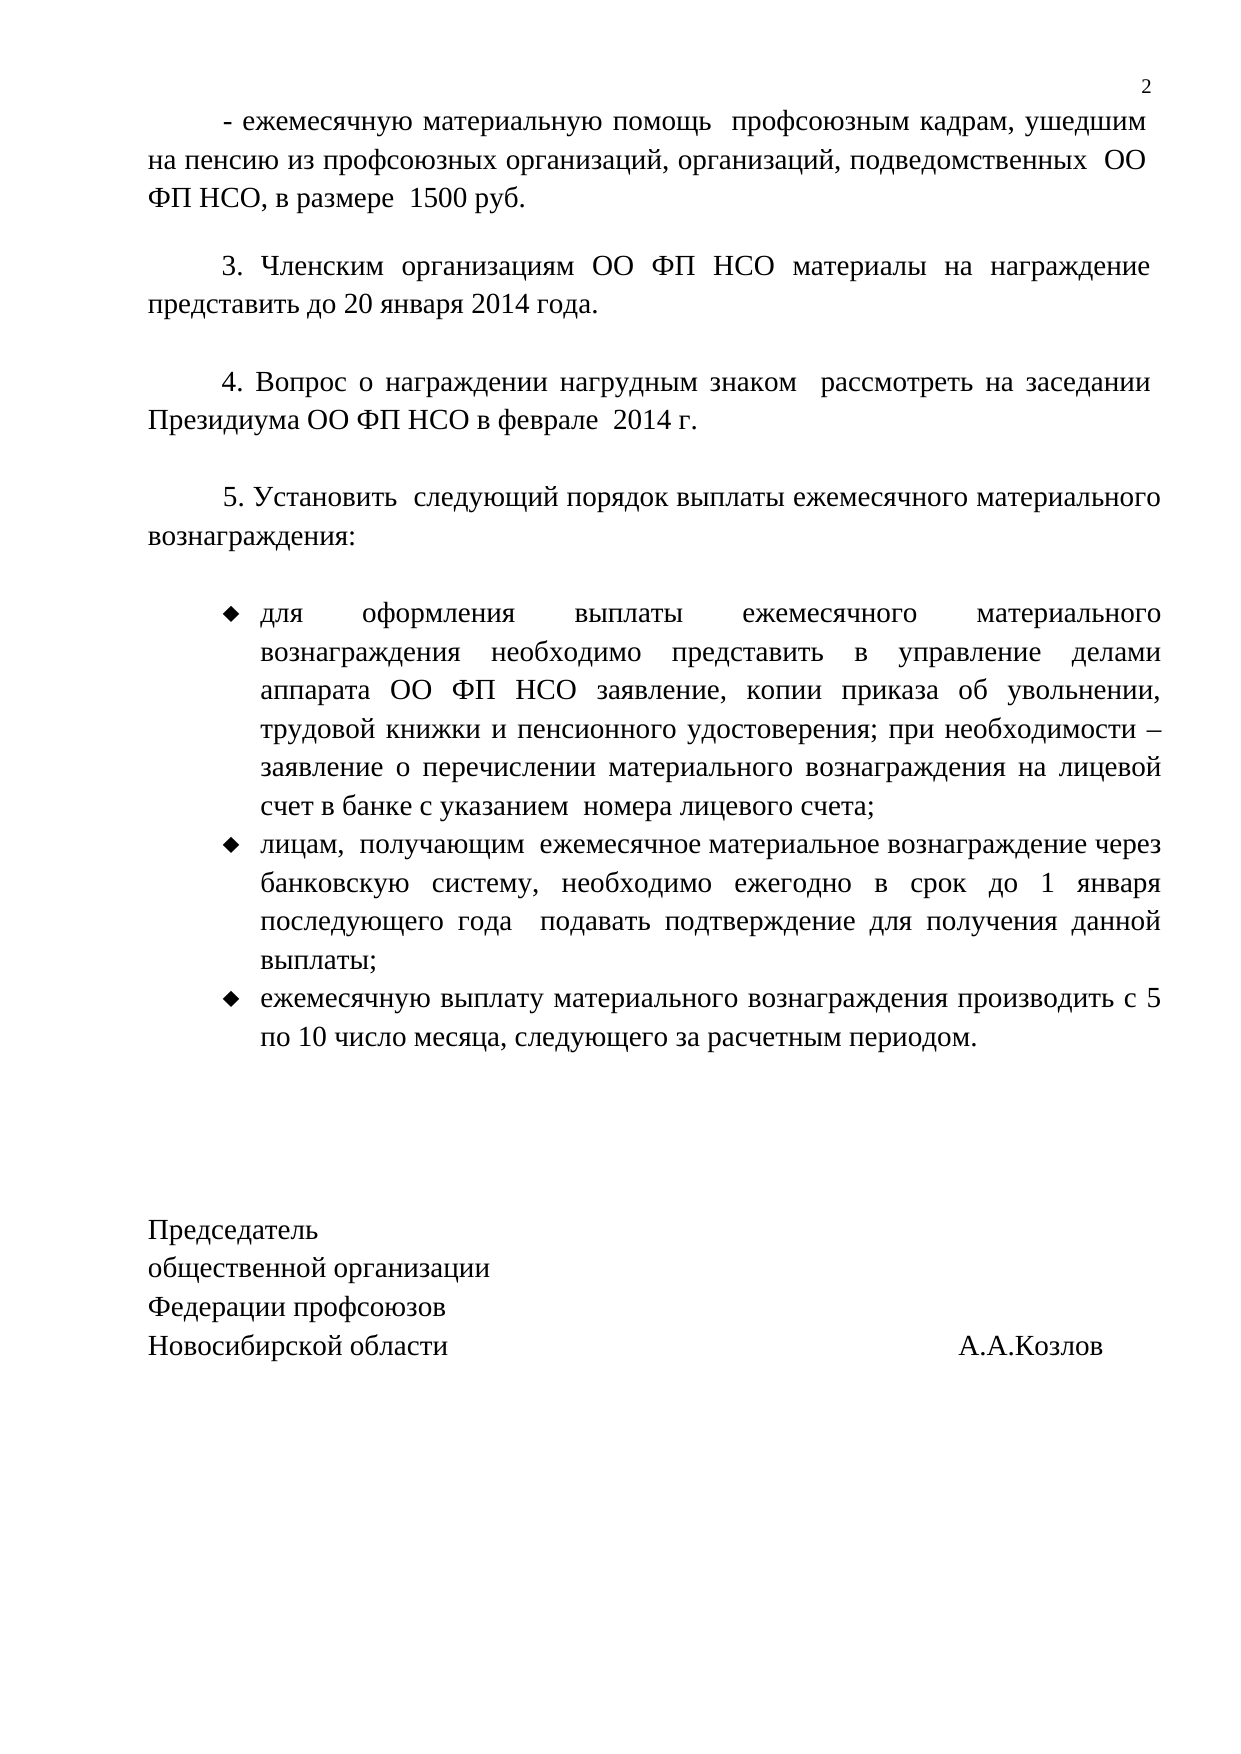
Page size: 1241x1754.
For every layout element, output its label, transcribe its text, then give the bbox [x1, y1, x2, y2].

text 4. Вопрос о награждении нагрудным знаком рассмотреть на заседании Президиума ОО ФП НСО в феврале 2014 г. [148, 364, 1152, 436]
list ежемесячную выплату материального вознаграждения производить с 5 по 10 число месяца, следующего за расчетным периодом. [223, 981, 1162, 1053]
text Федерации профсоюзов [148, 1289, 1231, 1323]
text 3. Членским организациям ОО ФП НСО материалы на награждение представить до 20 января 2014 года. [148, 248, 1152, 320]
text общественной организации [148, 1251, 1231, 1284]
list лицам, получающим ежемесячное материальное вознаграждение через банковскую систему, необходимо ежегодно в срок до 1 января последующего года подавать подтверждение для получения данной выплаты; [223, 826, 1162, 976]
list для оформления выплаты ежемесячного материального вознаграждения необходимо представить в управление делами аппарата ОО ФП НСО заявление, копии приказа об увольнении, трудовой книжки и пенсионного удостоверения; при необходимости – заявление о перечислении материального вознаграждения на лицевой счет в банке с указанием номера лицевого счета; [223, 595, 1162, 821]
text - ежемесячную материальную помощь профсоюзным кадрам, ушедшим на пенсию из профсоюзных организаций, организаций, подведомственных ОО ФП НСО, в размере 1500 руб. [148, 103, 1147, 214]
text Новосибирской области А.А.Козлов [148, 1328, 1231, 1361]
text 5. Установить следующий порядок выплаты ежемесячного материального вознаграждения: [148, 479, 1162, 551]
text Председатель [148, 1212, 1231, 1246]
